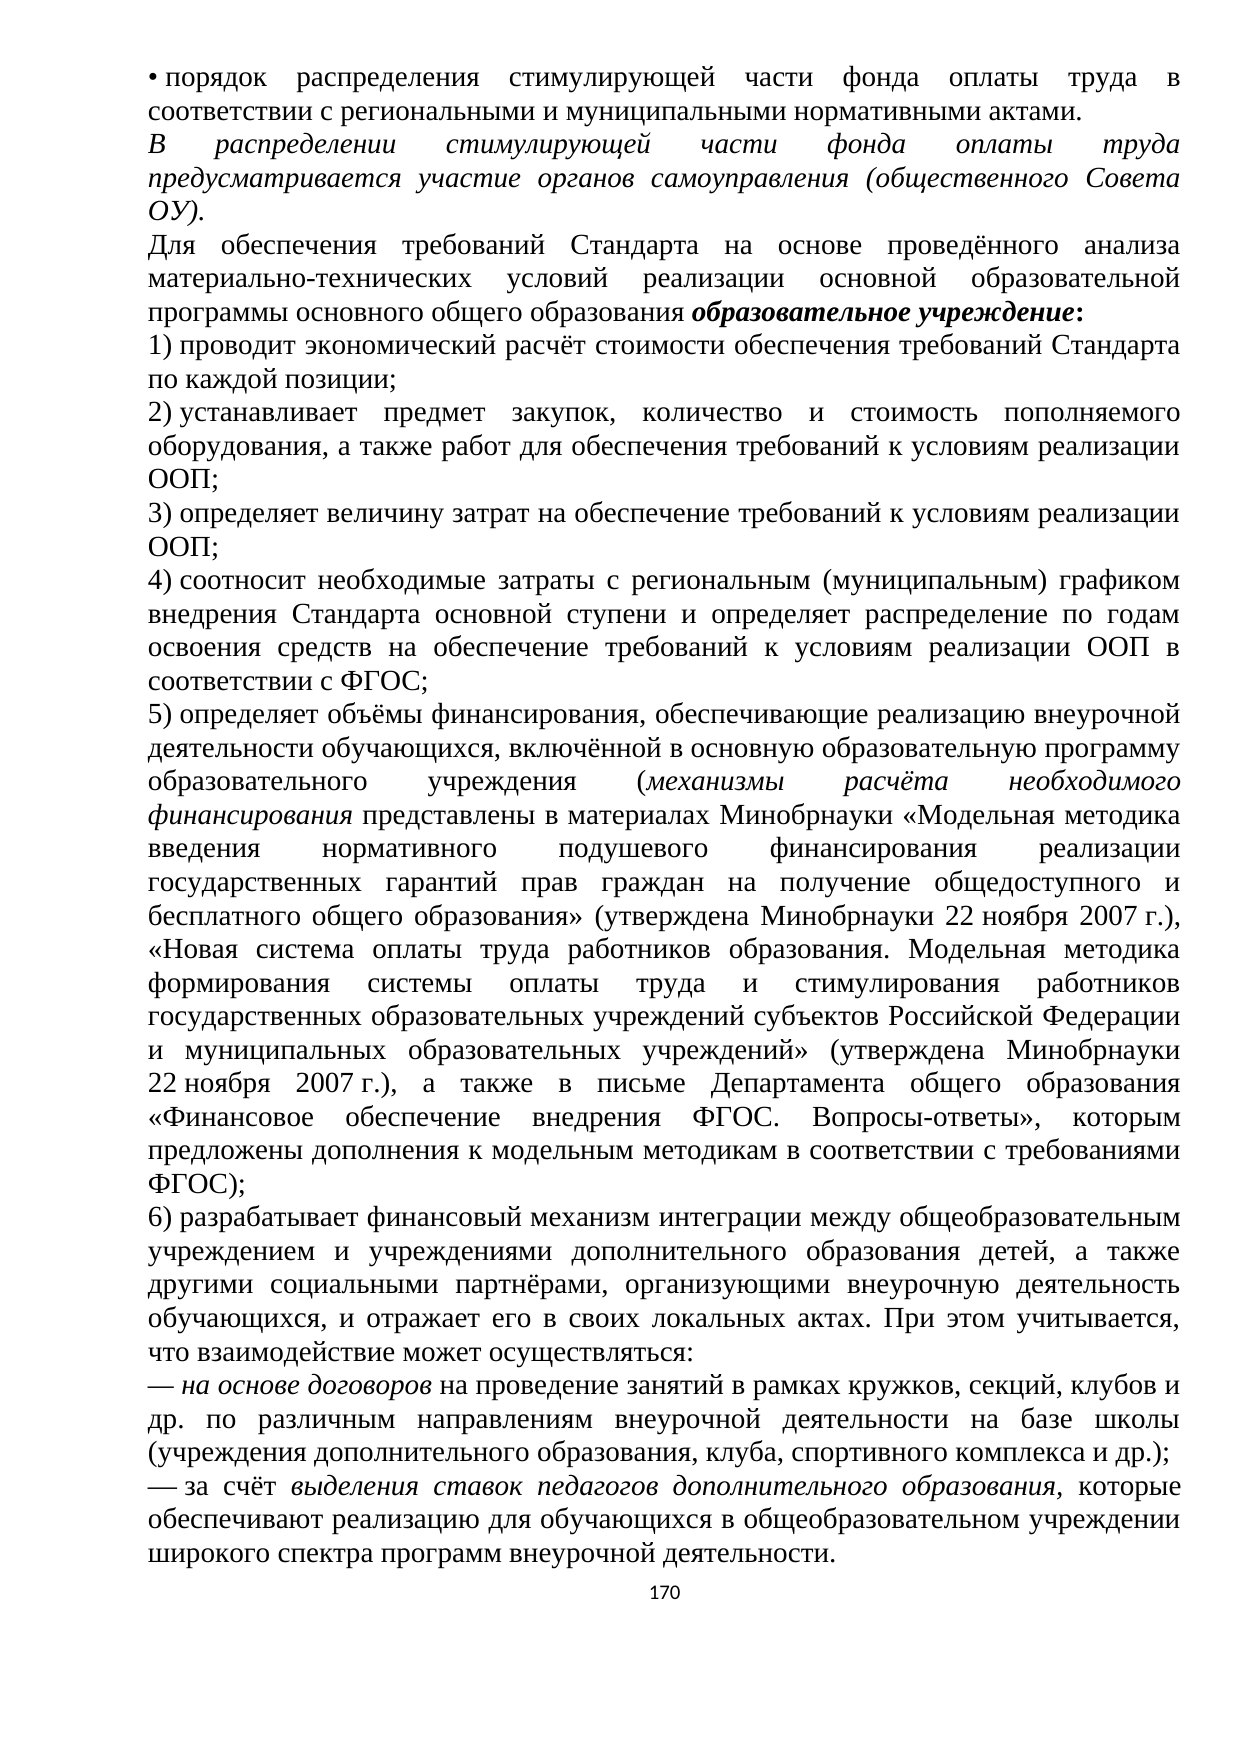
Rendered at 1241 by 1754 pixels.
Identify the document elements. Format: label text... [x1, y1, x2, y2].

text 2) устанавливает предмет закупок, количество и стоимость пополняемого оборудования, а также работ для обеспечения требований к условиям реализации ООП; [148, 394, 1181, 495]
text 3) определяет величину затрат на обеспечение требований к условиям реализации ООП; [148, 495, 1181, 562]
text 1) проводит экономический расчёт стоимости обеспечения требований Стандарта по каждой позиции; [148, 327, 1181, 394]
text 6) разрабатывает финансовый механизм интеграции между общеобразовательным учреждением и учреждениями дополнительного образования детей, а также другими социальными партнёрами, организующими внеурочную деятельность обучающихся, и отражает его в своих локальных актах. При этом учитывается, что взаимодействие может осуществляться: [148, 1199, 1181, 1367]
text Для обеспечения требований Стандарта на основе проведённого анализа материально-технических условий реализации основной образовательной программы основного общего образования образовательное учреждение: [148, 227, 1181, 327]
text — за счёт выделения ставок педагогов дополнительного образования, которые обеспечивают реализацию для обучающихся в общеобразовательном учреждении широкого спектра программ внеурочной деятельности. [148, 1468, 1181, 1568]
text • порядок распределения стимулирующей части фонда оплаты труда в соответствии с региональными и муниципальными нормативными актами. [148, 59, 1181, 126]
text 4) соотносит необходимые затраты с региональным (муниципальным) графиком внедрения Стандарта основной ступени и определяет распределение по годам освоения средств на обеспечение требований к условиям реализации ООП в соответствии с ФГОС; [148, 562, 1181, 696]
text — на основе договоров на проведение занятий в рамках кружков, секций, клубов и др. по различным направлениям внеурочной деятельности на базе школы (учреждения дополнительного образования, клуба, спортивного комплекса и др.); [148, 1367, 1181, 1468]
text В распределении стимулирующей части фонда оплаты труда предусматривается участие органов самоуправления (общественного Совета ОУ). [148, 126, 1181, 227]
text 5) определяет объёмы финансирования, обеспечивающие реализацию внеурочной деятельности обучающихся, включённой в основную образовательную программу образовательного учреждения (механизмы расчёта необходимого финансирования представлены в материалах Минобрнауки «Модельная методика введения нормативного подушевого финансирования реализации государственных гарантий прав граждан на получение общедоступного и бесплатного общего образования» (утверждена Минобрнауки 22 ноября .), «Новая система оплаты труда работников образования. Модельная методика формирования системы оплаты труда и стимулирования работников государственных образовательных учреждений субъектов Российской Федерации и муниципальных образовательных учреждений» (утверждена Минобрнауки 22 ноября .), а также в письме Департамента общего образования «Финансовое обеспечение внедрения ФГОС. Вопросы-ответы», которым предложены дополнения к модельным методикам в соответствии с требованиями ФГОС); [148, 696, 1181, 1199]
